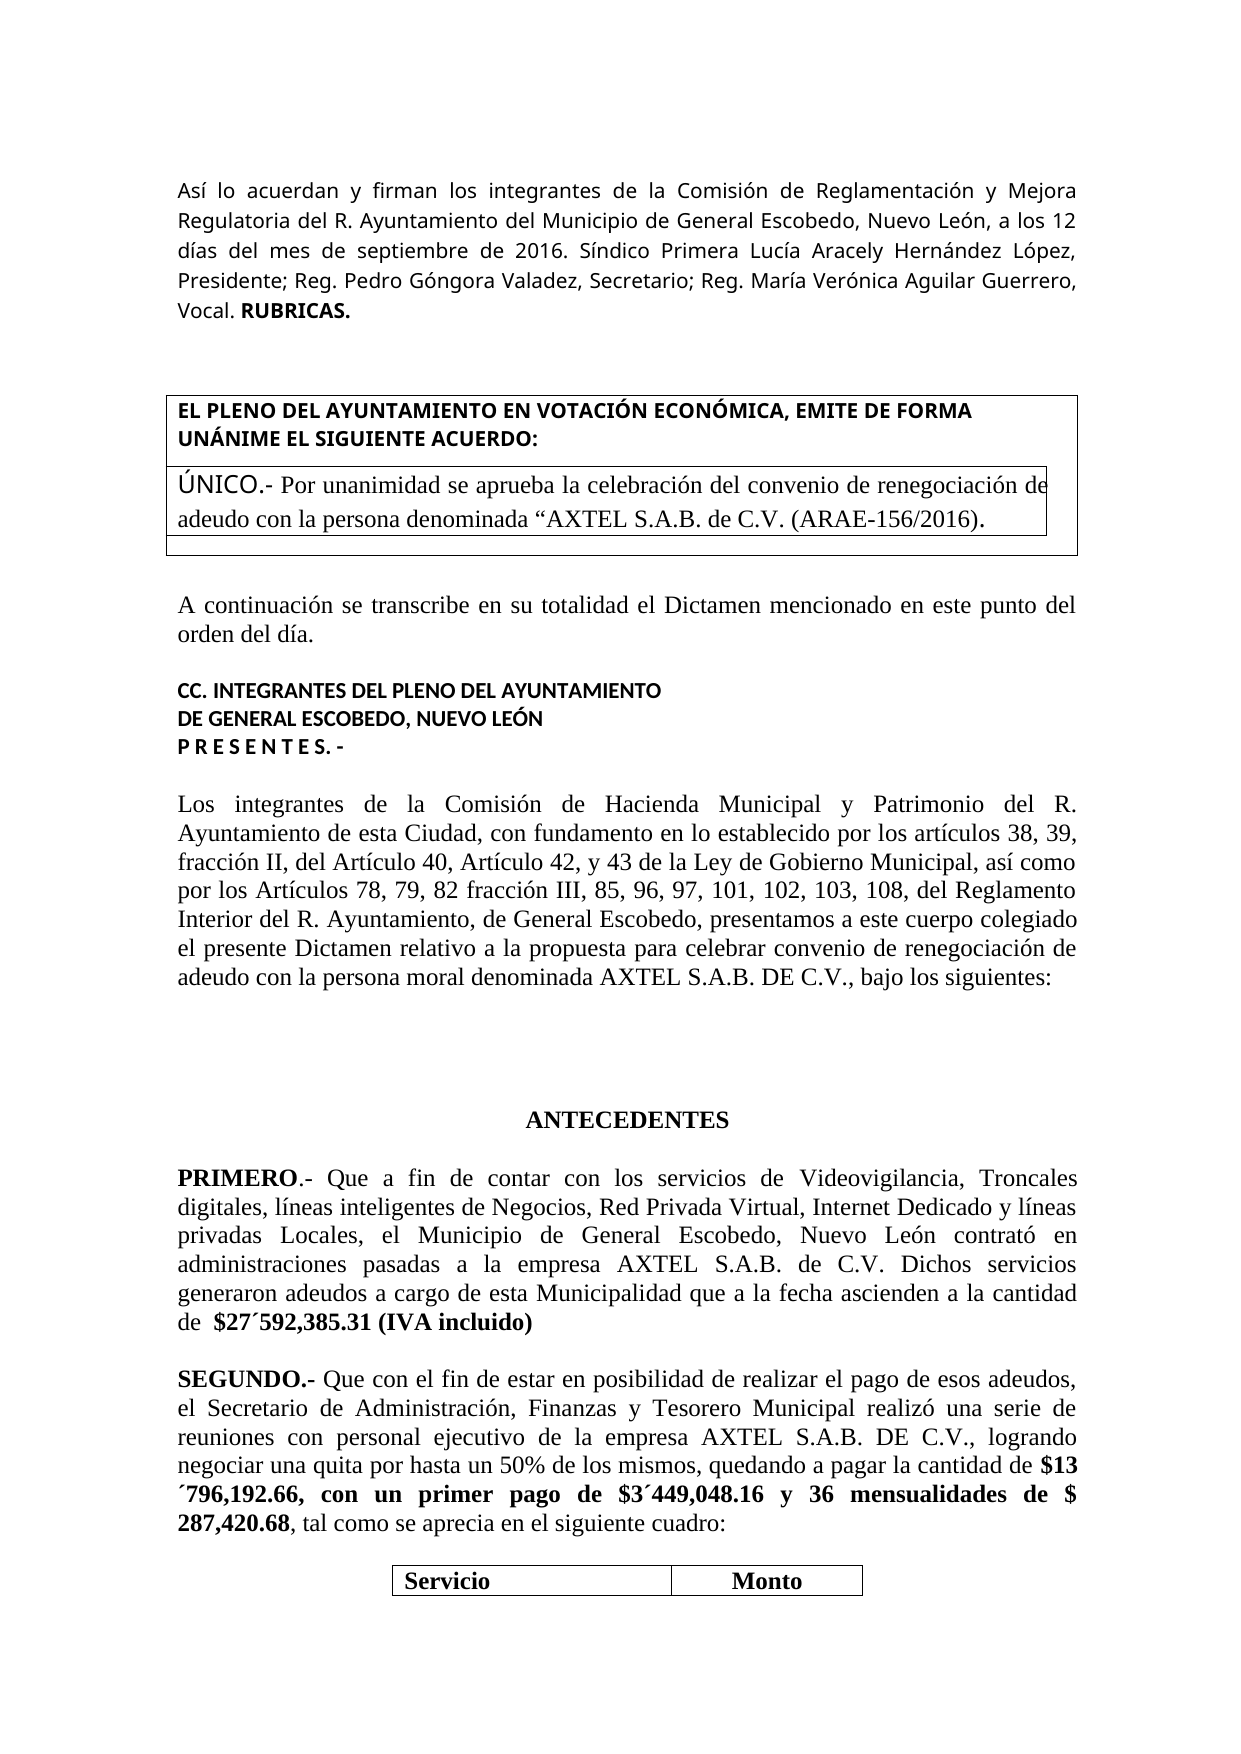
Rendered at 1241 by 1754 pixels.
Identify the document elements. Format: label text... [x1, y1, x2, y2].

table_header Monto [672, 1566, 862, 1595]
table_header EL PLENO DEL AYUNTAMIENTO EN VOTACIÓN ECONÓMICA, EMITE DE FORMA UNÁNIME EL SIGUIENTE ACUERDO: [167, 396, 1077, 555]
text Así lo acuerdan y firman los integrantes de la Comisión de Reglamentación y Mejora Regulatoria del R. Ayuntamiento del Municipio de General Escobedo, Nuevo León, a los 12 días del mes de septiembre de 2016. Síndico Primera Lucía Aracely Hernández López, Presidente; Reg. Pedro Góngora Valadez, Secretario; Reg. María Verónica Aguilar Guerrero, Vocal. RUBRICAS. [177, 176, 1078, 325]
text PRIMERO.- Que a fin de contar con los servicios de Videovigilancia, Troncales digitales, líneas inteligentes de Negocios, Red Privada Virtual, Internet Dedicado y líneas privadas Locales, el Municipio de General Escobedo, Nuevo León contrató en administraciones pasadas a la empresa AXTEL S.A.B. de C.V. Dichos servicios generaron adeudos a cargo de esta Municipalidad que a la fecha ascienden a la cantidad de $27´592,385.31 (IVA incluido) [177, 1163, 1078, 1335]
table_header Servicio [393, 1566, 671, 1595]
subtitle DE GENERAL ESCOBEDO, NUEVO LEÓN [177, 704, 1078, 732]
text ANTECEDENTES [177, 1105, 1078, 1134]
text Los integrantes de la Comisión de Hacienda Municipal y Patrimonio del R. Ayuntamiento de esta Ciudad, con fundamento en lo establecido por los artículos 38, 39, fracción II, del Artículo 40, Artículo 42, y 43 de la Ley de Gobierno Municipal, así como por los Artículos 78, 79, 82 fracción III, 85, 96, 97, 101, 102, 103, 108, del Reglamento Interior del R. Ayuntamiento, de General Escobedo, presentamos a este cuerpo colegiado el presente Dictamen relativo a la propuesta para celebrar convenio de renegociación de adeudo con la persona moral denominada AXTEL S.A.B. DE C.V., bajo los siguientes: [177, 789, 1078, 990]
text A continuación se transcribe en su totalidad el Dictamen mencionado en este punto del orden del día. [177, 590, 1078, 648]
text SEGUNDO.- Que con el fin de estar en posibilidad de realizar el pago de esos adeudos, el Secretario de Administración, Finanzas y Tesorero Municipal realizó una serie de reuniones con personal ejecutivo de la empresa AXTEL S.A.B. DE C.V., logrando negociar una quita por hasta un 50% de los mismos, quedando a pagar la cantidad de $13´796,192.66, con un primer pago de $3´449,048.16 y 36 mensualidades de $ 287,420.68, tal como se aprecia en el siguiente cuadro: [177, 1364, 1078, 1537]
text P R E S E N T E S. - [177, 732, 1078, 760]
subtitle CC. INTEGRANTES DEL PLENO DEL AYUNTAMIENTO [177, 676, 1078, 704]
